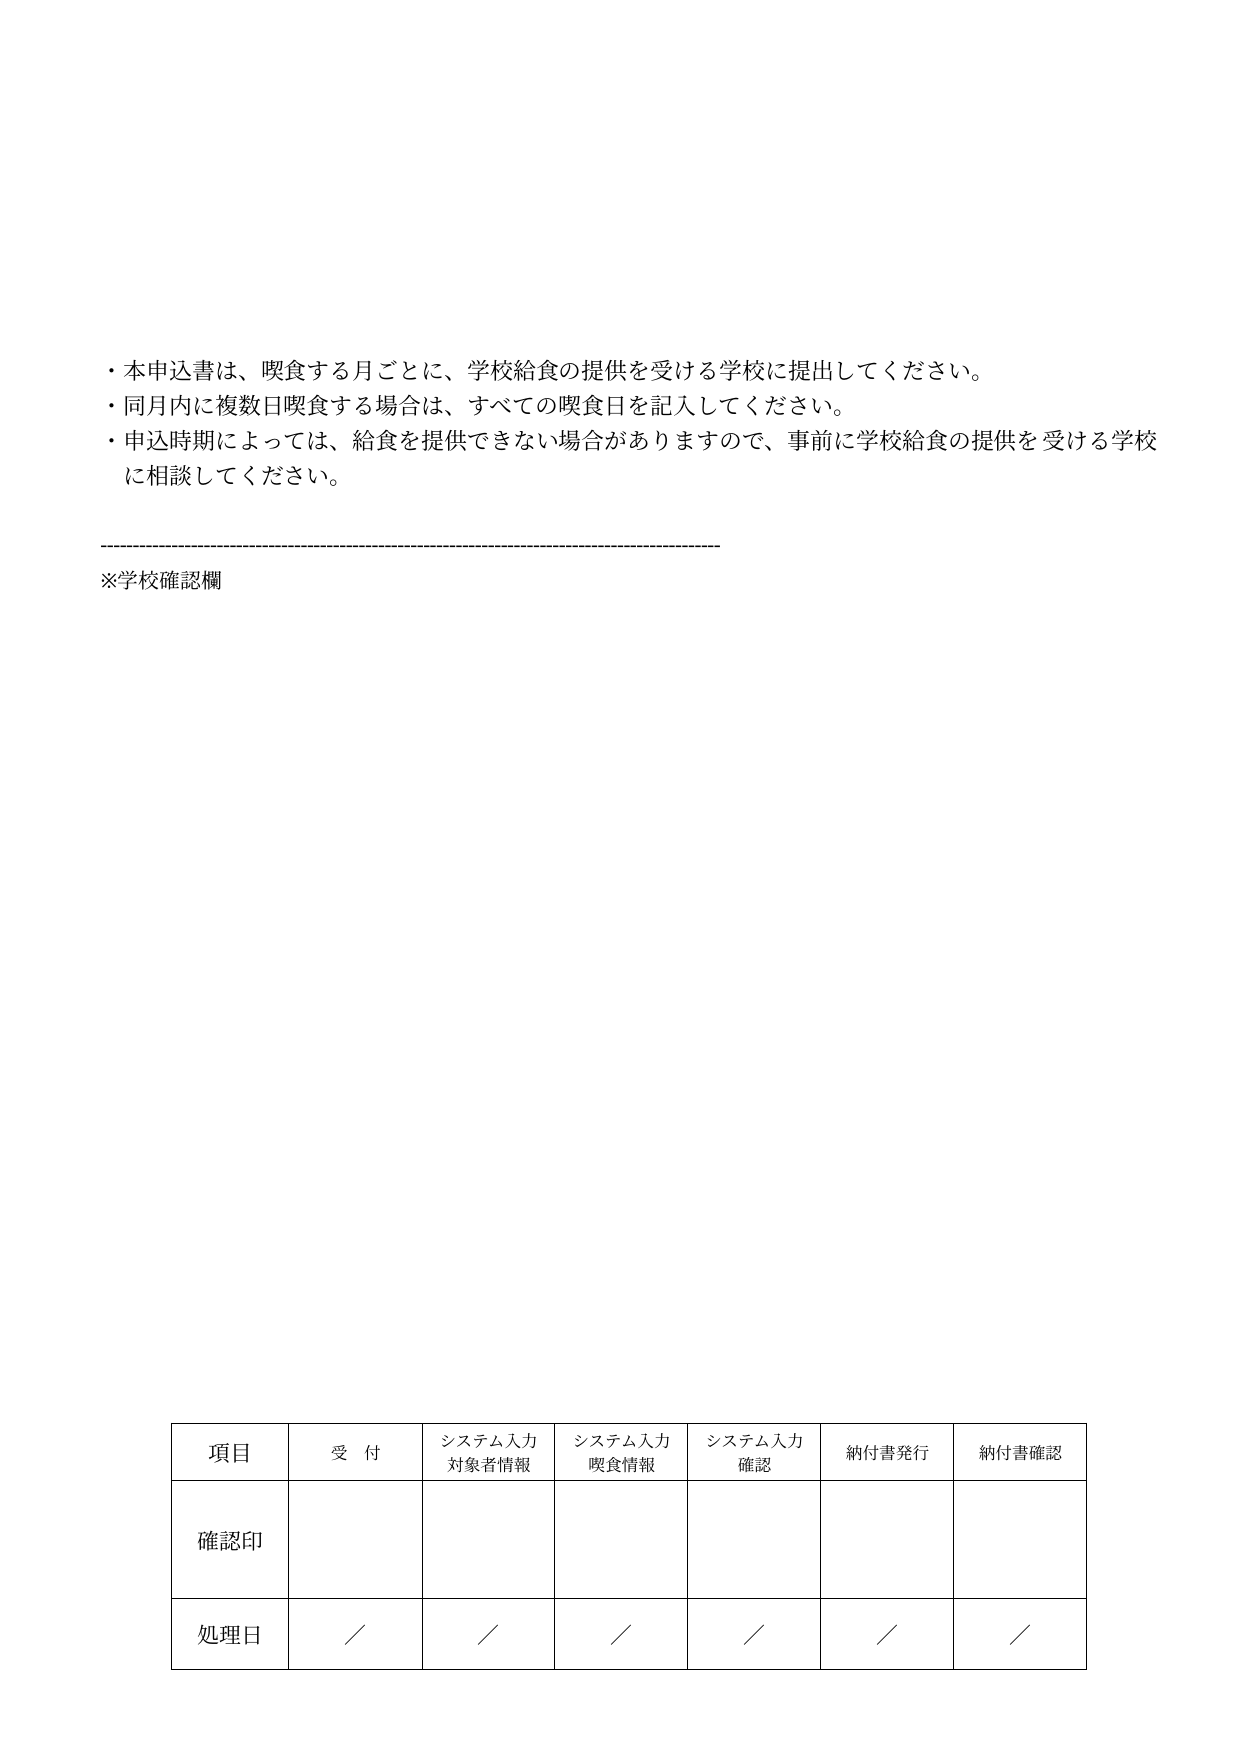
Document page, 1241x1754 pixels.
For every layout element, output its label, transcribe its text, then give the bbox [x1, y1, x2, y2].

table_header システム入力 喫食情報 [555, 1424, 687, 1480]
table_header 受 付 [289, 1424, 422, 1480]
table_cell [821, 1481, 953, 1598]
table_cell [423, 1481, 554, 1598]
table_cell [688, 1481, 820, 1598]
table_cell ／ [954, 1599, 1086, 1669]
table_header システム入力 確認 [688, 1424, 820, 1480]
table_cell ／ [688, 1599, 820, 1669]
table_cell 処理日 [172, 1599, 288, 1669]
text ・同月内に複数日喫食する場合は、すべての喫食日を記入してください。 [100, 387, 1157, 422]
table_cell ／ [555, 1599, 687, 1669]
text ・本申込書は、喫食する月ごとに、学校給食の提供を受ける学校に提出してください。 [100, 352, 1157, 387]
table_cell [289, 1481, 422, 1598]
table_cell [954, 1481, 1086, 1598]
text ※学校確認欄 [100, 562, 1157, 597]
table_cell ／ [423, 1599, 554, 1669]
table_header 納付書発行 [821, 1424, 953, 1480]
table_header 項目 [172, 1424, 288, 1480]
table_cell ／ [289, 1599, 422, 1669]
table_header 納付書確認 [954, 1424, 1086, 1480]
table_cell [555, 1481, 687, 1598]
table_cell 確認印 [172, 1481, 288, 1598]
text ------------------------------------------------------------------------------------------------ [100, 527, 1157, 562]
text ・申込時期によっては、給食を提供できない場合がありますので、事前に学校給食の提供を受ける学校に相談してください。 [100, 422, 1157, 492]
table_header システム入力 対象者情報 [423, 1424, 554, 1480]
table_cell ／ [821, 1599, 953, 1669]
